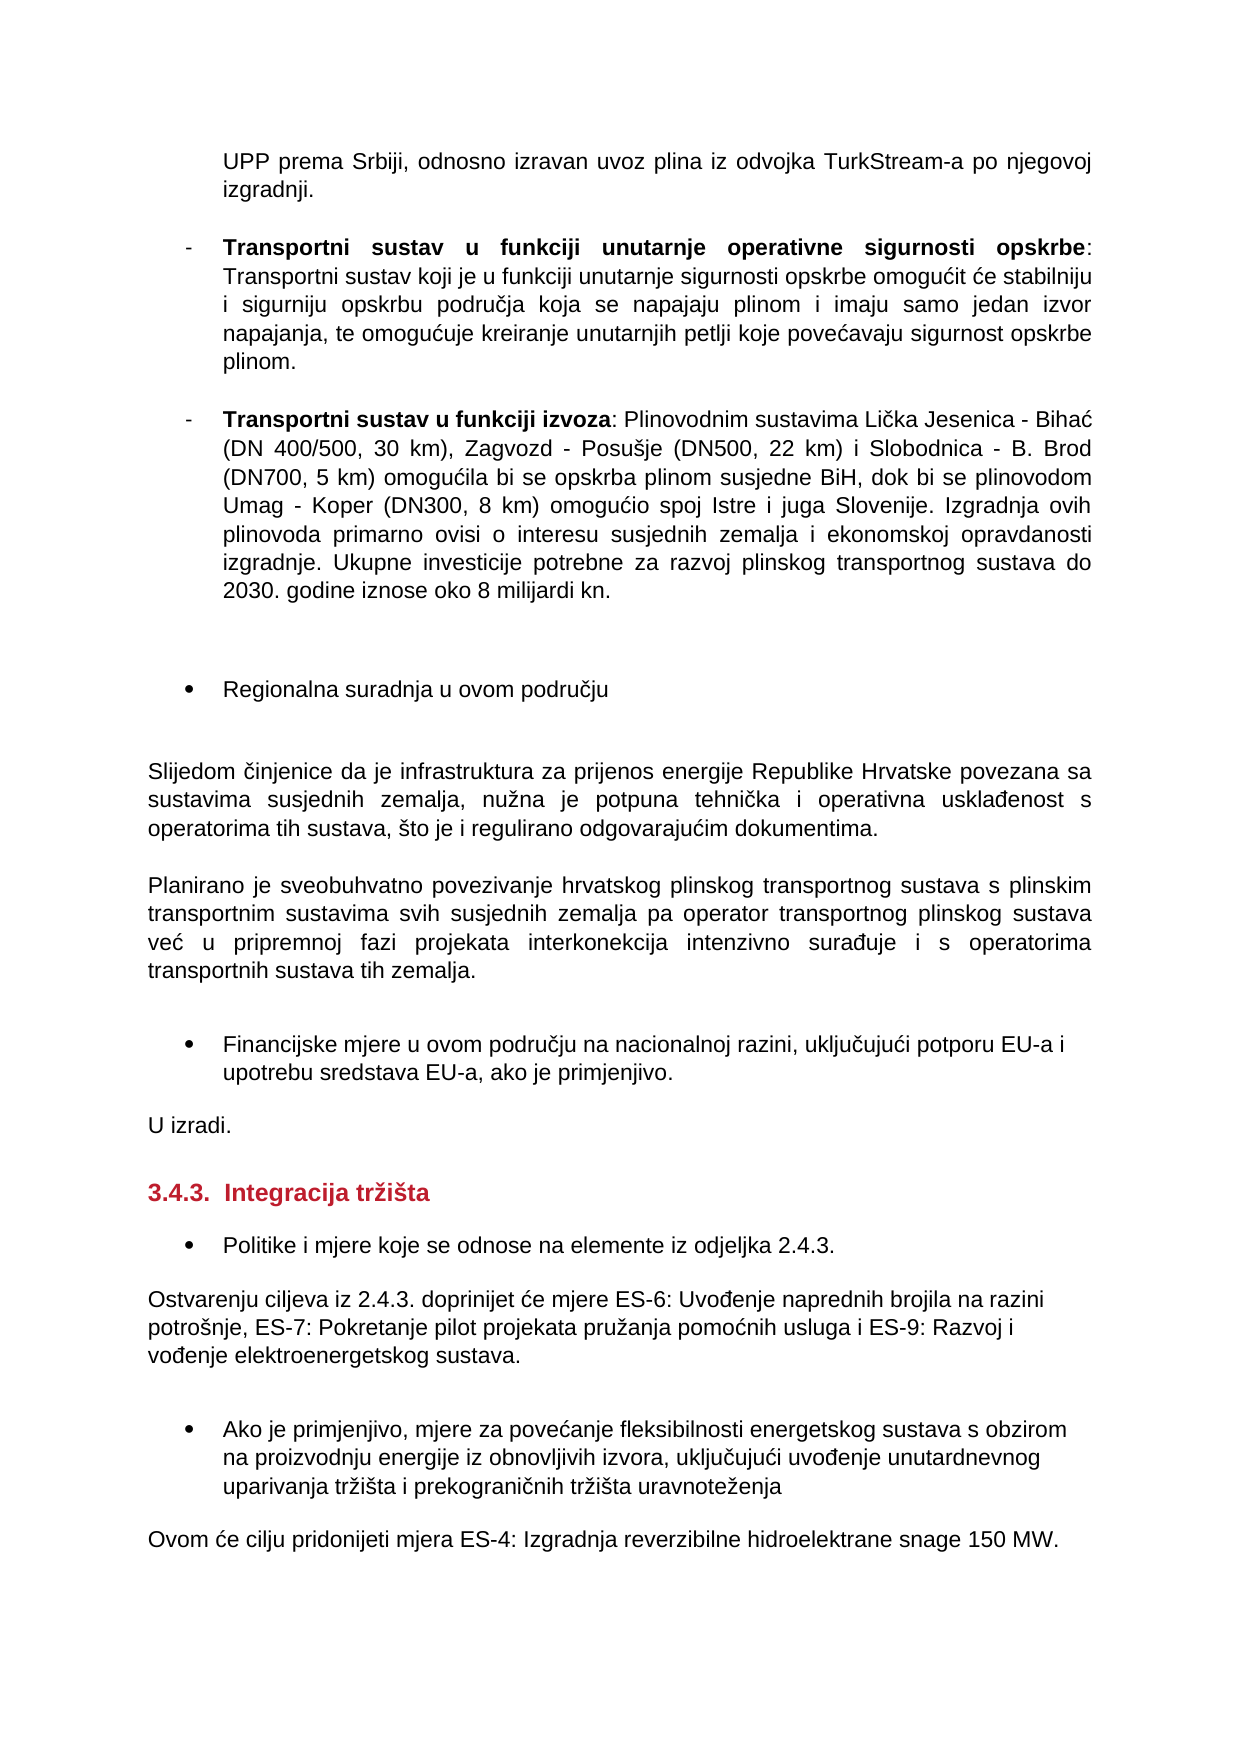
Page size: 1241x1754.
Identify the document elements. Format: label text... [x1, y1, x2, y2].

list Politike i mjere koje se odnose na elemente iz odjeljka 2.4.3. [185, 1232, 1093, 1258]
text Slijedom činjenice da je infrastruktura za prijenos energije Republike Hrvatske povezana sa sustavima susjednih zemalja, nužna je potpuna tehnička i operativna usklađenost s operatorima tih sustava, što je i regulirano odgovarajućim dokumentima. [148, 758, 1093, 841]
text Ovom će cilju pridonijeti mjera ES-4: Izgradnja reverzibilne hidroelektrane snage 150 MW. [148, 1526, 1093, 1553]
list Transportni sustav u funkciji izvoza: Plinovodnim sustavima Lička Jesenica - Bihać (DN 400/500, 30 km), Zagvozd - Posušje (DN500, 22 km) i Slobodnica - B. Brod (DN700, 5 km) omogućila bi se opskrba plinom susjedne BiH, dok bi se plinovodom Umag - Koper (DN300, 8 km) omogućio spoj Istre i juga Slovenije. Izgradnja ovih plinovoda primarno ovisi o interesu susjednih zemalja i ekonomskoj opravdanosti izgradnje. Ukupne investicije potrebne za razvoj plinskog transportnog sustava do 2030. godine iznose oko 8 milijardi kn. [185, 405, 1093, 604]
list Ako je primjenjivo, mjere za povećanje fleksibilnosti energetskog sustava s obzirom na proizvodnju energije iz obnovljivih izvora, uključujući uvođenje unutardnevnog uparivanja tržišta i prekograničnih tržišta uravnoteženja [185, 1416, 1093, 1499]
text Ostvarenju ciljeva iz 2.4.3. doprinijet će mjere ES-6: Uvođenje naprednih brojila na razini potrošnje, ES-7: Pokretanje pilot projekata pružanja pomoćnih usluga i ES-9: Razvoj i vođenje elektroenergetskog sustava. [148, 1286, 1093, 1369]
list Transportni sustav u funkciji unutarnje operativne sigurnosti opskrbe: Transportni sustav koji je u funkciji unutarnje sigurnosti opskrbe omogućit će stabilniju i sigurniju opskrbu područja koja se napajaju plinom i imaju samo jedan izvor napajanja, te omogućuje kreiranje unutarnjih petlji koje povećavaju sigurnost opskrbe plinom. [185, 233, 1093, 375]
list Regionalna suradnja u ovom području [185, 676, 1093, 702]
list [185, 148, 1093, 202]
text U izradi. [148, 1112, 1093, 1139]
text Planirano je sveobuhvatno povezivanje hrvatskog plinskog transportnog sustava s plinskim transportnim sustavima svih susjednih zemalja pa operator transportnog plinskog sustava već u pripremnoj fazi projekata interkonekcija intenzivno surađuje i s operatorima transportnih sustava tih zemalja. [148, 872, 1093, 983]
subtitle Integracija tržišta [148, 1178, 1093, 1207]
list Financijske mjere u ovom području na nacionalnoj razini, uključujući potporu EU-a i upotrebu sredstava EU-a, ako je primjenjivo. [185, 1031, 1093, 1085]
